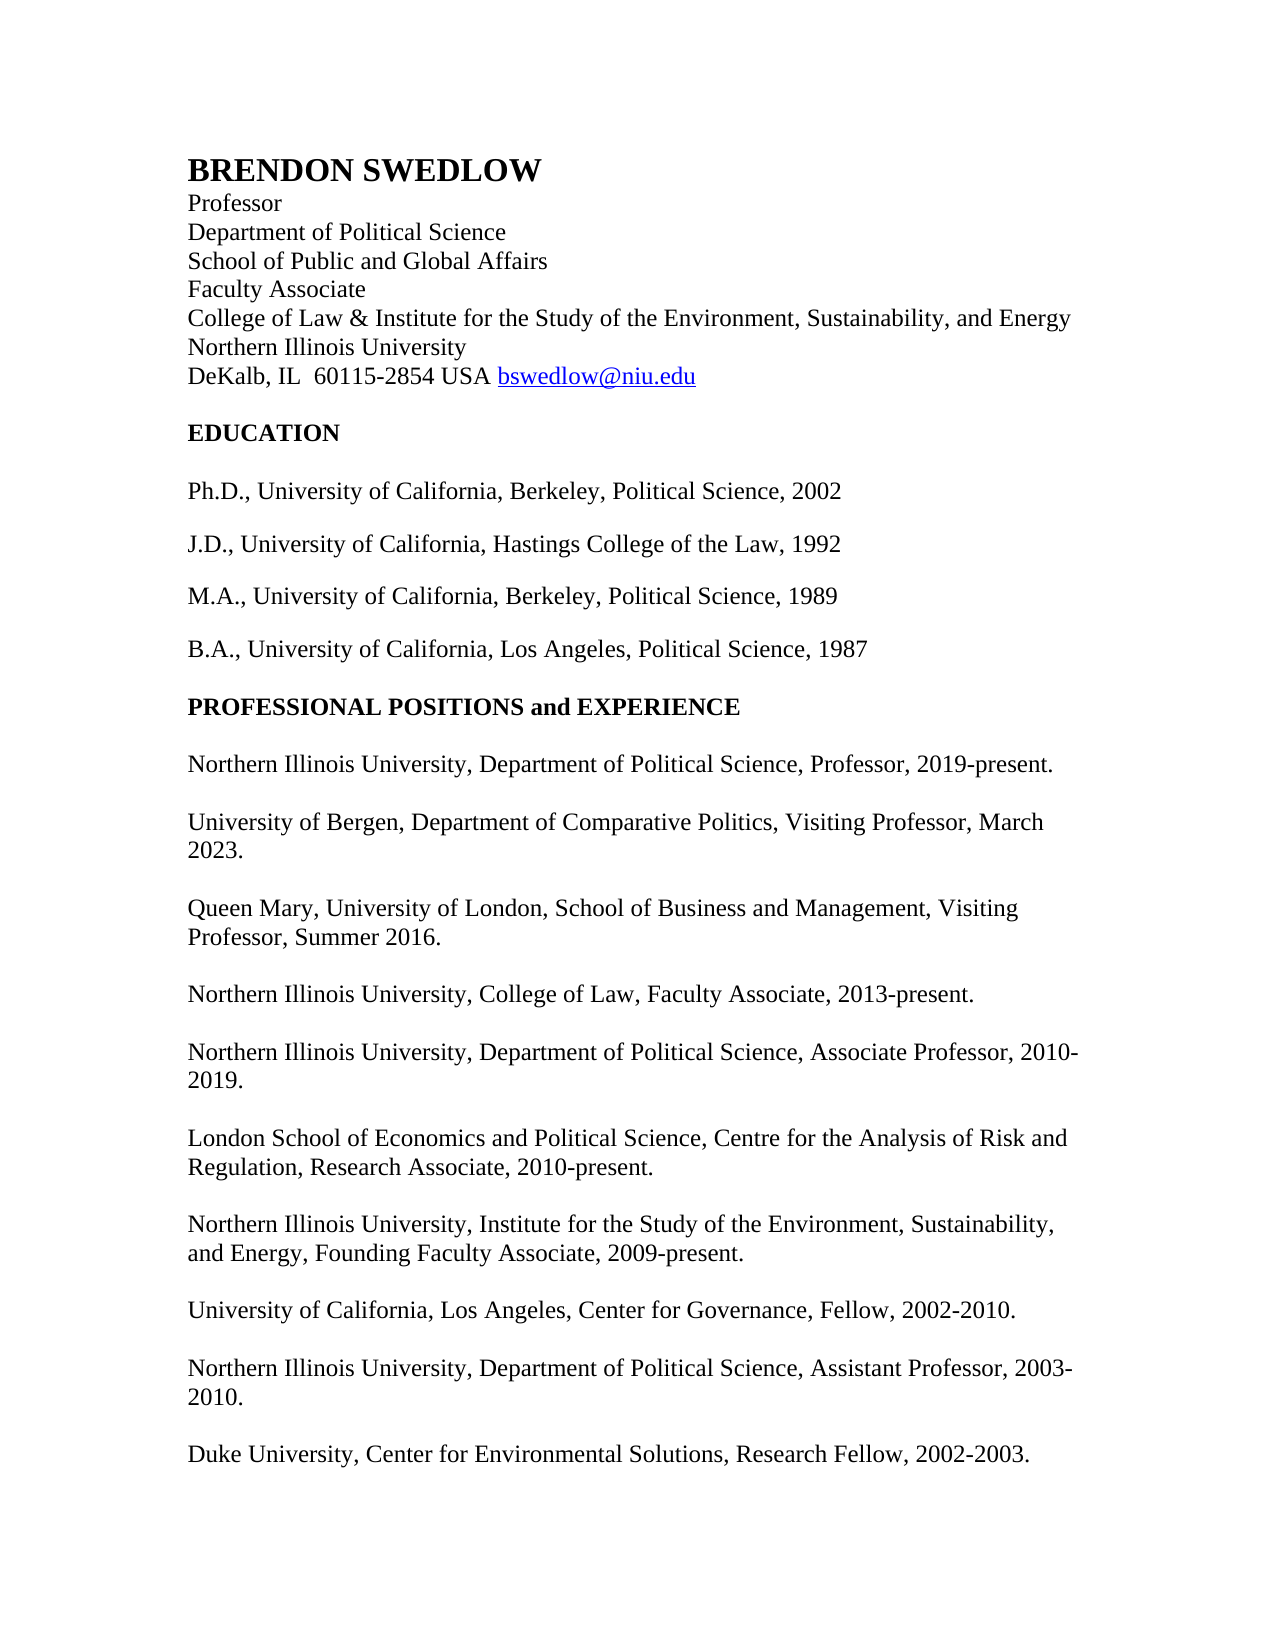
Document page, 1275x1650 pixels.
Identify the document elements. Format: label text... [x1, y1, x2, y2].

text Northern Illinois University, College of Law, Faculty Associate, 2013-present. [187, 979, 1087, 1008]
text PROFESSIONAL POSITIONS and EXPERIENCE [187, 692, 1087, 721]
text Ph.D., University of California, Berkeley, Political Science, 2002 [187, 476, 1087, 504]
text Queen Mary, University of London, School of Business and Management, Visiting Professor, Summer 2016. [187, 893, 1087, 951]
subtitle BRENDON SWEDLOW [187, 150, 1087, 188]
text M.A., University of California, Berkeley, Political Science, 1989 [187, 581, 1087, 610]
text Northern Illinois University, Department of Political Science, Assistant Professor, 2003-2010. [187, 1353, 1087, 1411]
text EDUCATION [187, 418, 1087, 447]
text DeKalb, IL 60115-2854 USA bswedlow@niu.edu [187, 361, 1087, 389]
text London School of Economics and Political Science, Centre for the Analysis of Risk and Regulation, Research Associate, 2010-present. [187, 1123, 1087, 1181]
text Professor [187, 188, 1087, 217]
text University of Bergen, Department of Comparative Politics, Visiting Professor, March 2023. [187, 807, 1087, 864]
text Department of Political Science [187, 217, 1087, 246]
text University of California, Los Angeles, Center for Governance, Fellow, 2002-2010. [187, 1296, 1087, 1324]
text B.A., University of California, Los Angeles, Political Science, 1987 [187, 634, 1087, 663]
text College of Law & Institute for the Study of the Environment, Sustainability, and Energy [187, 303, 1087, 332]
text Northern Illinois University, Institute for the Study of the Environment, Sustainability, and Energy, Founding Faculty Associate, 2009-present. [187, 1209, 1087, 1267]
text Northern Illinois University, Department of Political Science, Professor, 2019-present. [187, 749, 1087, 778]
text Faculty Associate [187, 274, 1087, 303]
text Northern Illinois University, Department of Political Science, Associate Professor, 2010-2019. [187, 1037, 1087, 1094]
text School of Public and Global Affairs [187, 246, 1087, 274]
text Duke University, Center for Environmental Solutions, Research Fellow, 2002-2003. [187, 1439, 1087, 1468]
text J.D., University of California, Hastings College of the Law, 1992 [187, 529, 1087, 557]
text Northern Illinois University [187, 332, 1087, 361]
